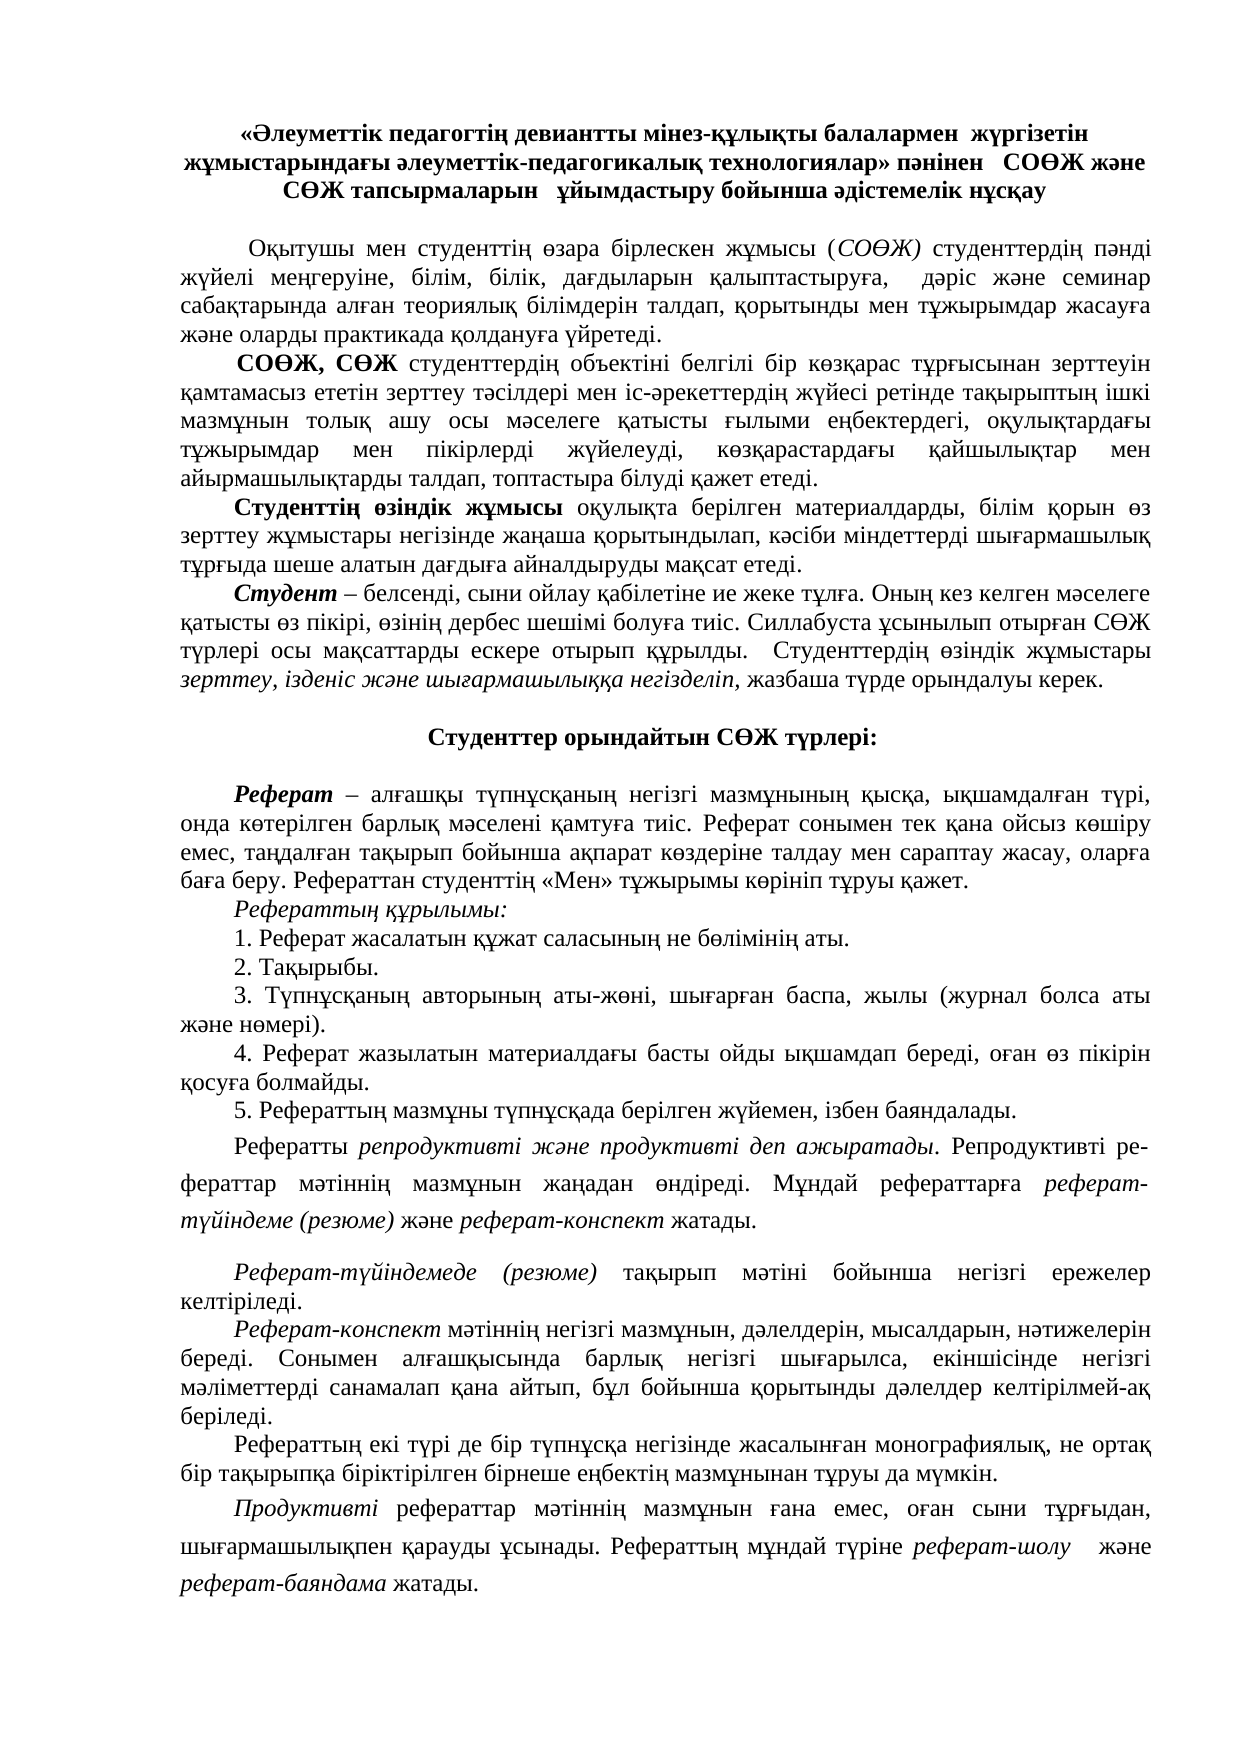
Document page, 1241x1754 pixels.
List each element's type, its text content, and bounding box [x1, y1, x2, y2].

text 5. Рефераттың мазмұны түпнұсқада берілген жүйемен, ізбен баяндалады. [180, 1096, 1152, 1124]
text Рефераттың құрылымы: [180, 894, 1152, 923]
text Студент – белсенді, сыни ойлау қабілетіне ие жеке тұлға. Оның кез келген мәселеге қатысты өз пікірі, өзінің дербес шешімі болуға тиіс. Силлабуста ұсынылып отырған СӨЖ түрлері осы мақсаттарды ескере отырып құрылды. Студенттердің өзіндік жұмыстары зерттеу, ізденіс және шығармашылыққа негізделіп, жазбаша түрде орындалуы керек. [180, 578, 1152, 693]
text Оқытушы мен студенттің өзара бірлескен жұмысы (СОӨЖ) студенттердің пәнді жүйелі меңгеруіне, білім, білік, дағдыларын қалыптастыруға, дәріс және семинар сабақтарында алған теориялық білімдерін талдап, қорытынды мен тұжырымдар жасауға және оларды практикада қолдануға үйретеді. [180, 233, 1152, 348]
text Реферат-түйіндемеде (резюме) тақырып мәтіні бойынша негізгі ережелер келтіріледі. [180, 1257, 1152, 1314]
text 2. Тақырыбы. [180, 952, 1152, 981]
text Продуктивті рефераттар мәтіннің мазмұнын ғана емес, оған сыни тұрғыдан, шығармашылықпен қарауды ұсынады. Рефераттың мұндай түріне реферат-шолу және реферат-баяндама жатады. [180, 1487, 1152, 1599]
text Студенттер орындайтын СӨЖ түрлері: [180, 722, 1152, 751]
text Реферат-конспект мәтіннің негізгі мазмұнын, дәлелдерін, мысалдарын, нәтижелерін береді. Сонымен алғашқысында барлық негізгі шығарылса, екіншісінде негізгі мәліметтерді санамалап қана айтып, бұл бойынша қорытынды дәлелдер келтірілмей-ақ беріледі. [180, 1314, 1152, 1429]
text 3. Түпнұсқаның авторының аты-жөні, шығарған баспа, жылы (журнал болса аты және нөмері). [180, 981, 1152, 1038]
text Студенттің өзіндік жұмысы оқулықта берілген материалдарды, білім қорын өз зерттеу жұмыстары негізінде жаңаша қорытындылап, кәсіби міндеттерді шығармашылық тұрғыда шеше алатын дағдыға айналдыруды мақсат етеді. [180, 492, 1152, 578]
text Рефераттың екі түрі де бір түпнұсқа негізінде жасалынған монографиялық, не ортақ бір тақырыпқа біріктірілген бірнеше еңбектің мазмұнынан тұруы да мүмкін. [180, 1429, 1152, 1487]
text «Әлеуметтік педагогтің девиантты мінез-құлықты балалармен жүргізетін жұмыстарындағы әлеуметтік-педагогикалық технологиялар» пәнінен СОӨЖ және СӨЖ тапсырмаларын ұйымдастыру бойынша әдістемелік нұсқау [177, 118, 1152, 204]
text Рефератты репродуктивті және продуктивті деп ажыратады. Репродуктивті рефераттар мәтіннің мазмұнын жаңадан өндіреді. Мұндай рефераттарға реферат-түйіндеме (резюме) және реферат-конспект жатады. [180, 1124, 1148, 1236]
text 4. Реферат жазылатын материалдағы басты ойды ықшамдап береді, оған өз пікірін қосуға болмайды. [180, 1038, 1152, 1096]
text Реферат – алғашқы түпнұсқаның негізгі мазмұнының қысқа, ықшамдалған түрі, онда көтерілген барлық мәселені қамтуға тиіс. Реферат сонымен тек қана ойсыз көшіру емес, таңдалған тақырып бойынша ақпарат көздеріне талдау мен сараптау жасау, оларға баға беру. Рефераттан студенттің «Мен» тұжырымы көрініп тұруы қажет. [180, 779, 1152, 894]
text СОӨЖ, СӨЖ студенттердің объектіні белгілі бір көзқарас тұрғысынан зерттеуін қамтамасыз ететін зерттеу тәсілдері мен іс-әрекеттердің жүйесі ретінде тақырыптың ішкі мазмұнын толық ашу осы мәселеге қатысты ғылыми еңбектердегі, оқулықтардағы тұжырымдар мен пікірлерді жүйелеуді, көзқарастардағы қайшылықтар мен айырмашылықтарды талдап, топтастыра білуді қажет етеді. [180, 348, 1152, 492]
text 1. Реферат жасалатын құжат саласының не бөлімінің аты. [180, 923, 1152, 952]
